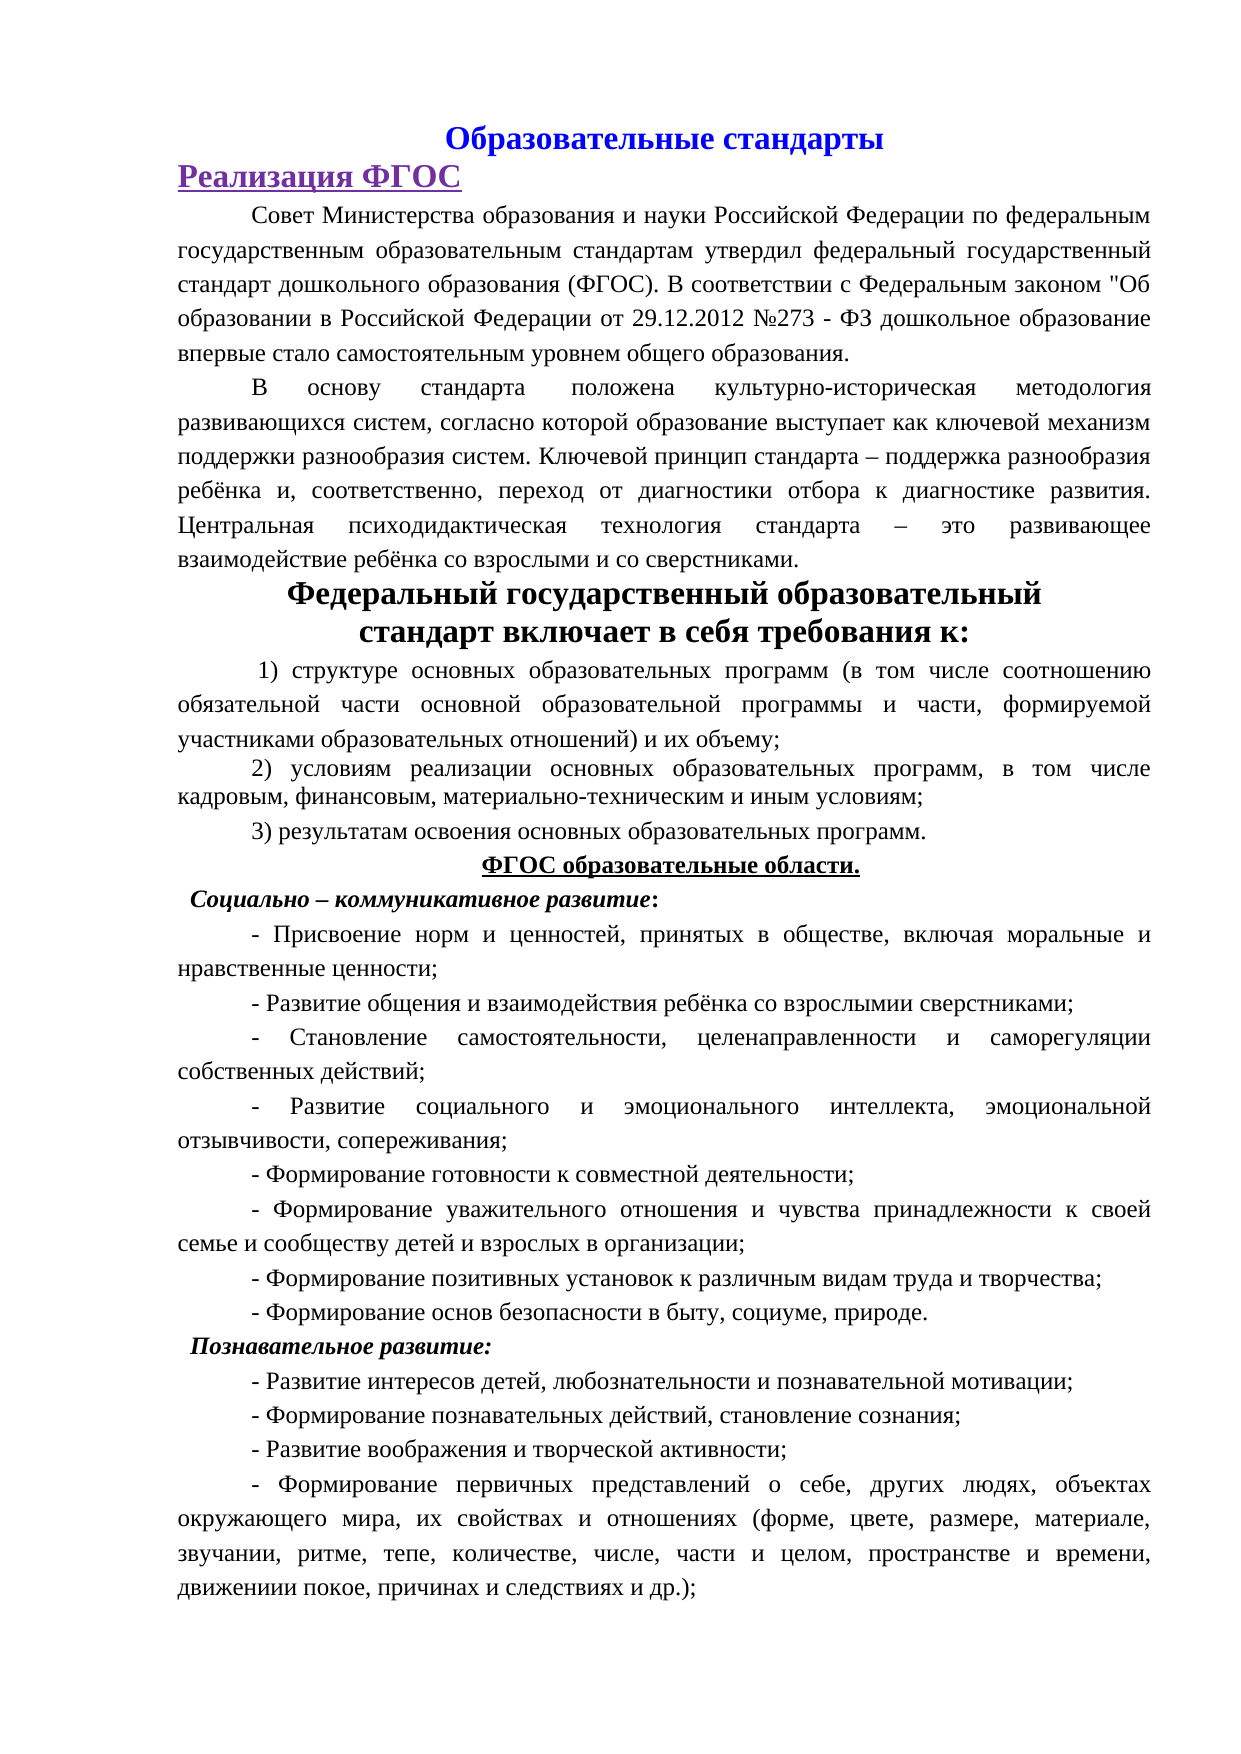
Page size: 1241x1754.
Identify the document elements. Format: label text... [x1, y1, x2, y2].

text - Формирование позитивных установок к различным видам труда и творчества; [177, 1257, 1152, 1291]
text - Становление самостоятельности, целенаправленности и саморегуляции собственных действий; [177, 1016, 1152, 1085]
text - Формирование основ безопасности в быту, социуме, природе. [177, 1291, 1152, 1326]
text - Развитие общения и взаимодействия ребёнка со взрослымии сверстниками; [177, 982, 1152, 1016]
text 3) результатам освоения основных образовательных программ. [177, 810, 1152, 844]
text Образовательные стандарты [177, 118, 1152, 156]
text Совет Министерства образования и науки Российской Федерации по федеральным государственным образовательным стандартам утвердил федеральный государственный стандарт дошкольного образования (ФГОС). В соответствии с Федеральным законом "Об образовании в Российской Федерации от 29.12.2012 №273 - ФЗ дошкольное образование впервые стало самостоятельным уровнем общего образования. [177, 195, 1152, 367]
text - Развитие воображения и творческой активности; [177, 1429, 1152, 1463]
text - Формирование готовности к совместной деятельности; [177, 1154, 1152, 1188]
text 1) структуре основных образовательных программ (в том числе соотношению обязательной части основной образовательной программы и части, формируемой участниками образовательных отношений) и их объему; [177, 649, 1152, 753]
text - Формирование первичных представлений о себе, других людях, объектах окружающего мира, их свойствах и отношениях (форме, цвете, размере, материале, звучании, ритме, тепе, количестве, числе, части и целом, пространстве и времени, движениии покое, причинах и следствиях и др.); [177, 1463, 1152, 1601]
text - Развитие интересов детей, любознательности и познавательной мотивации; [177, 1360, 1152, 1394]
text - Развитие социального и эмоционального интеллекта, эмоциональной отзывчивости, сопереживания; [177, 1085, 1152, 1154]
text - Присвоение норм и ценностей, принятых в обществе, включая моральные и нравственные ценности; [177, 913, 1152, 982]
text - Формирование уважительного отношения и чувства принадлежности к своей семье и сообществу детей и взрослых в организации; [177, 1188, 1152, 1257]
text Познавательное развитие: [177, 1326, 1152, 1360]
text В основу стандарта положена культурно-историческая методология развивающихся систем, согласно которой образование выступает как ключевой механизм поддержки разнообразия систем. Ключевой принцип стандарта – поддержка разнообразия ребёнка и, соответственно, переход от диагностики отбора к диагностике развития. Центральная психодидактическая технология стандарта – это развивающее взаимодействие ребёнка со взрослыми и со сверстниками. [177, 367, 1152, 573]
text ФГОС образовательные области. [177, 844, 1152, 879]
text 2) условиям реализации основных образовательных программ, в том числе кадровым, финансовым, материально-техническим и иным условиям; [177, 753, 1152, 810]
text Социально – коммуникативное развитие: [177, 879, 1152, 913]
text - Формирование познавательных действий, становление сознания; [177, 1394, 1152, 1429]
text Федеральный государственный образовательный стандарт включает в себя требования к: [177, 573, 1152, 649]
text Реализация ФГОС [177, 156, 1152, 195]
